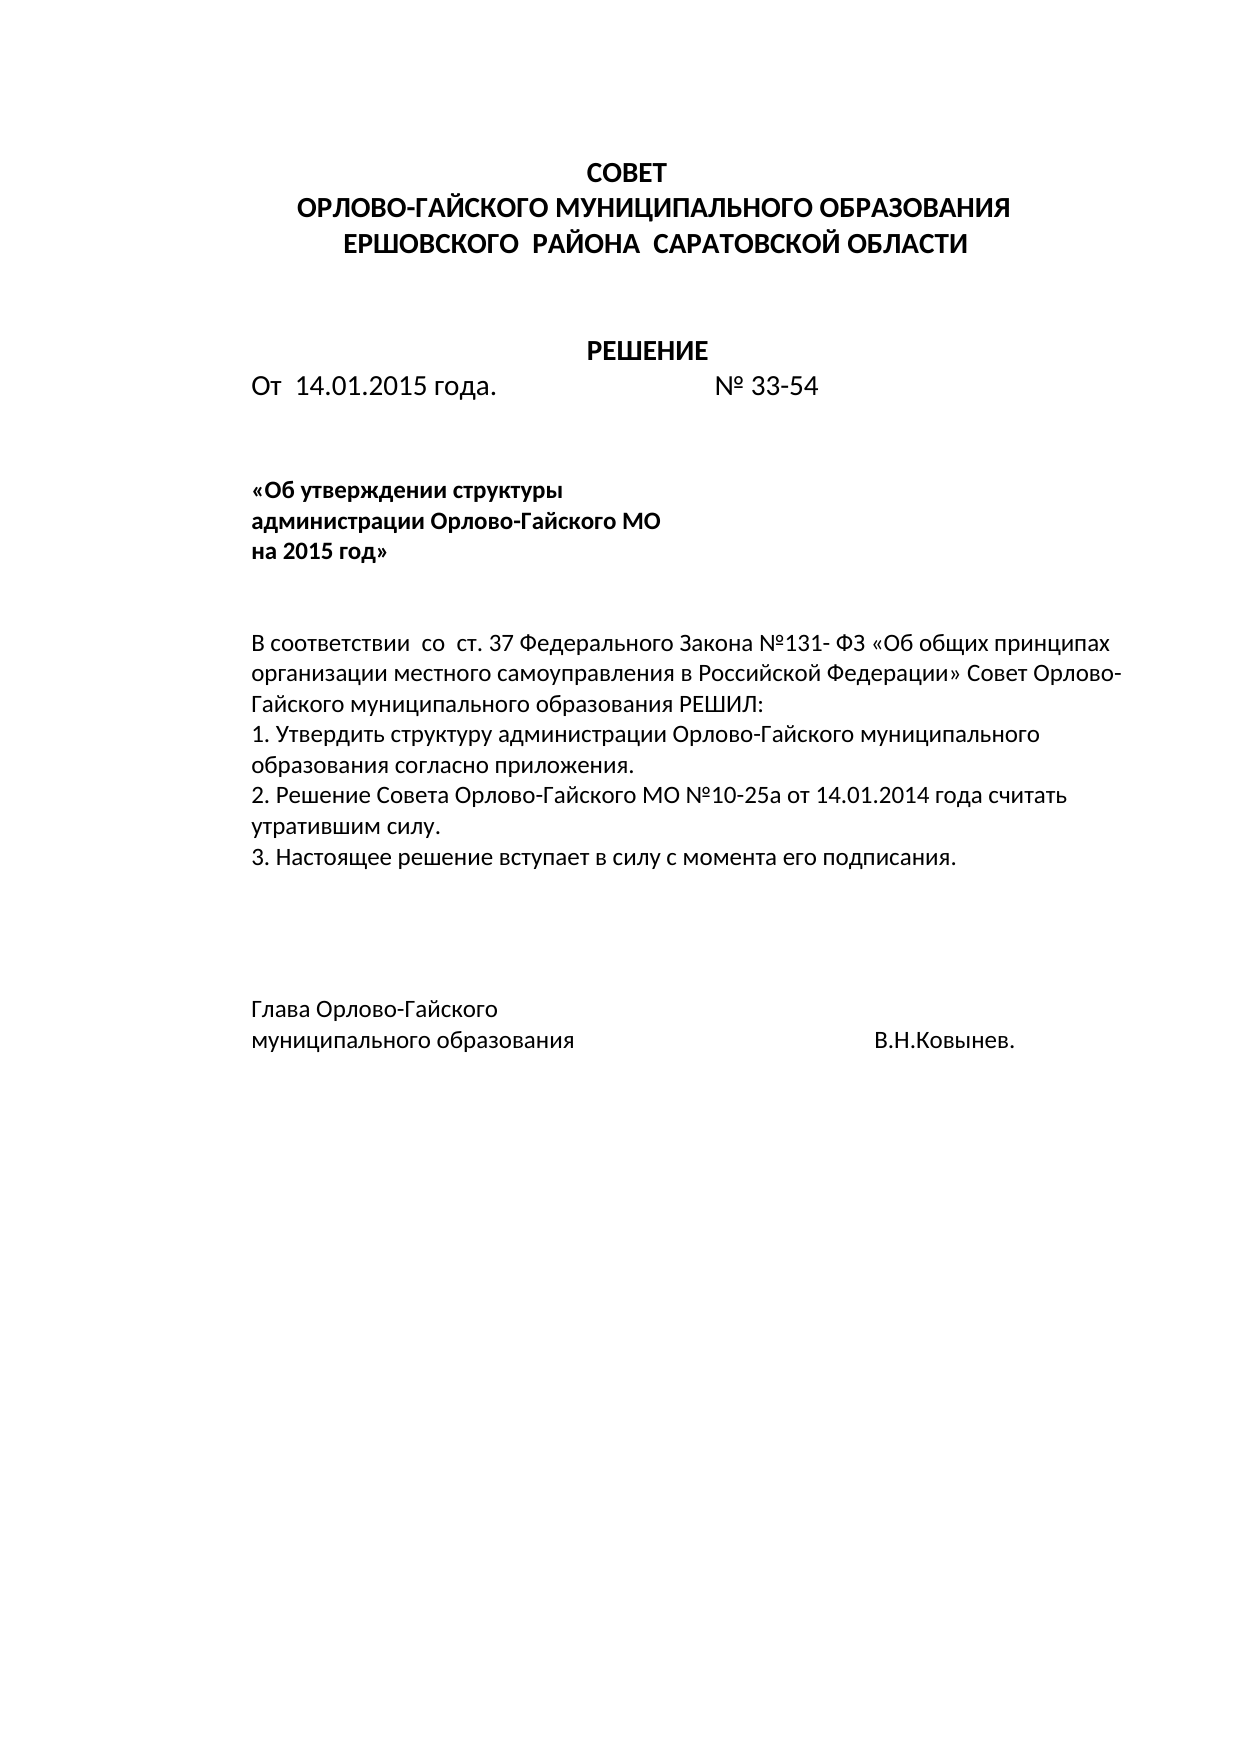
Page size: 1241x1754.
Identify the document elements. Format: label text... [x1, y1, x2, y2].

text 1. Утвердить структуру администрации Орлово-Гайского муниципального образования согласно приложения. [251, 718, 1152, 779]
text «Об утверждении структуры [251, 474, 1152, 505]
text От 14.01.2015 года. № 33-54 [251, 367, 1152, 403]
text ОРЛОВО-ГАЙСКОГО МУНИЦИПАЛЬНОГО ОБРАЗОВАНИЯ [251, 189, 1152, 225]
text 3. Настоящее решение вступает в силу с момента его подписания. [251, 841, 1152, 871]
text администрации Орлово-Гайского МО [251, 505, 1152, 535]
text ЕРШОВСКОГО РАЙОНА САРАТОВСКОЙ ОБЛАСТИ [251, 225, 1152, 261]
text муниципального образования В.Н.Ковынев. [251, 1024, 1152, 1054]
text 2. Решение Совета Орлово-Гайского МО №10-25а от 14.01.2014 года считать утратившим силу. [251, 779, 1152, 841]
text Глава Орлово-Гайского [251, 993, 1152, 1024]
text СОВЕТ [251, 154, 1152, 189]
text В соответствии со ст. 37 Федерального Закона №131- ФЗ «Об общих принципах организации местного самоуправления в Российской Федерации» Совет Орлово-Гайского муниципального образования РЕШИЛ: [251, 627, 1152, 718]
text РЕШЕНИЕ [251, 332, 1152, 367]
text на 2015 год» [251, 535, 1152, 566]
